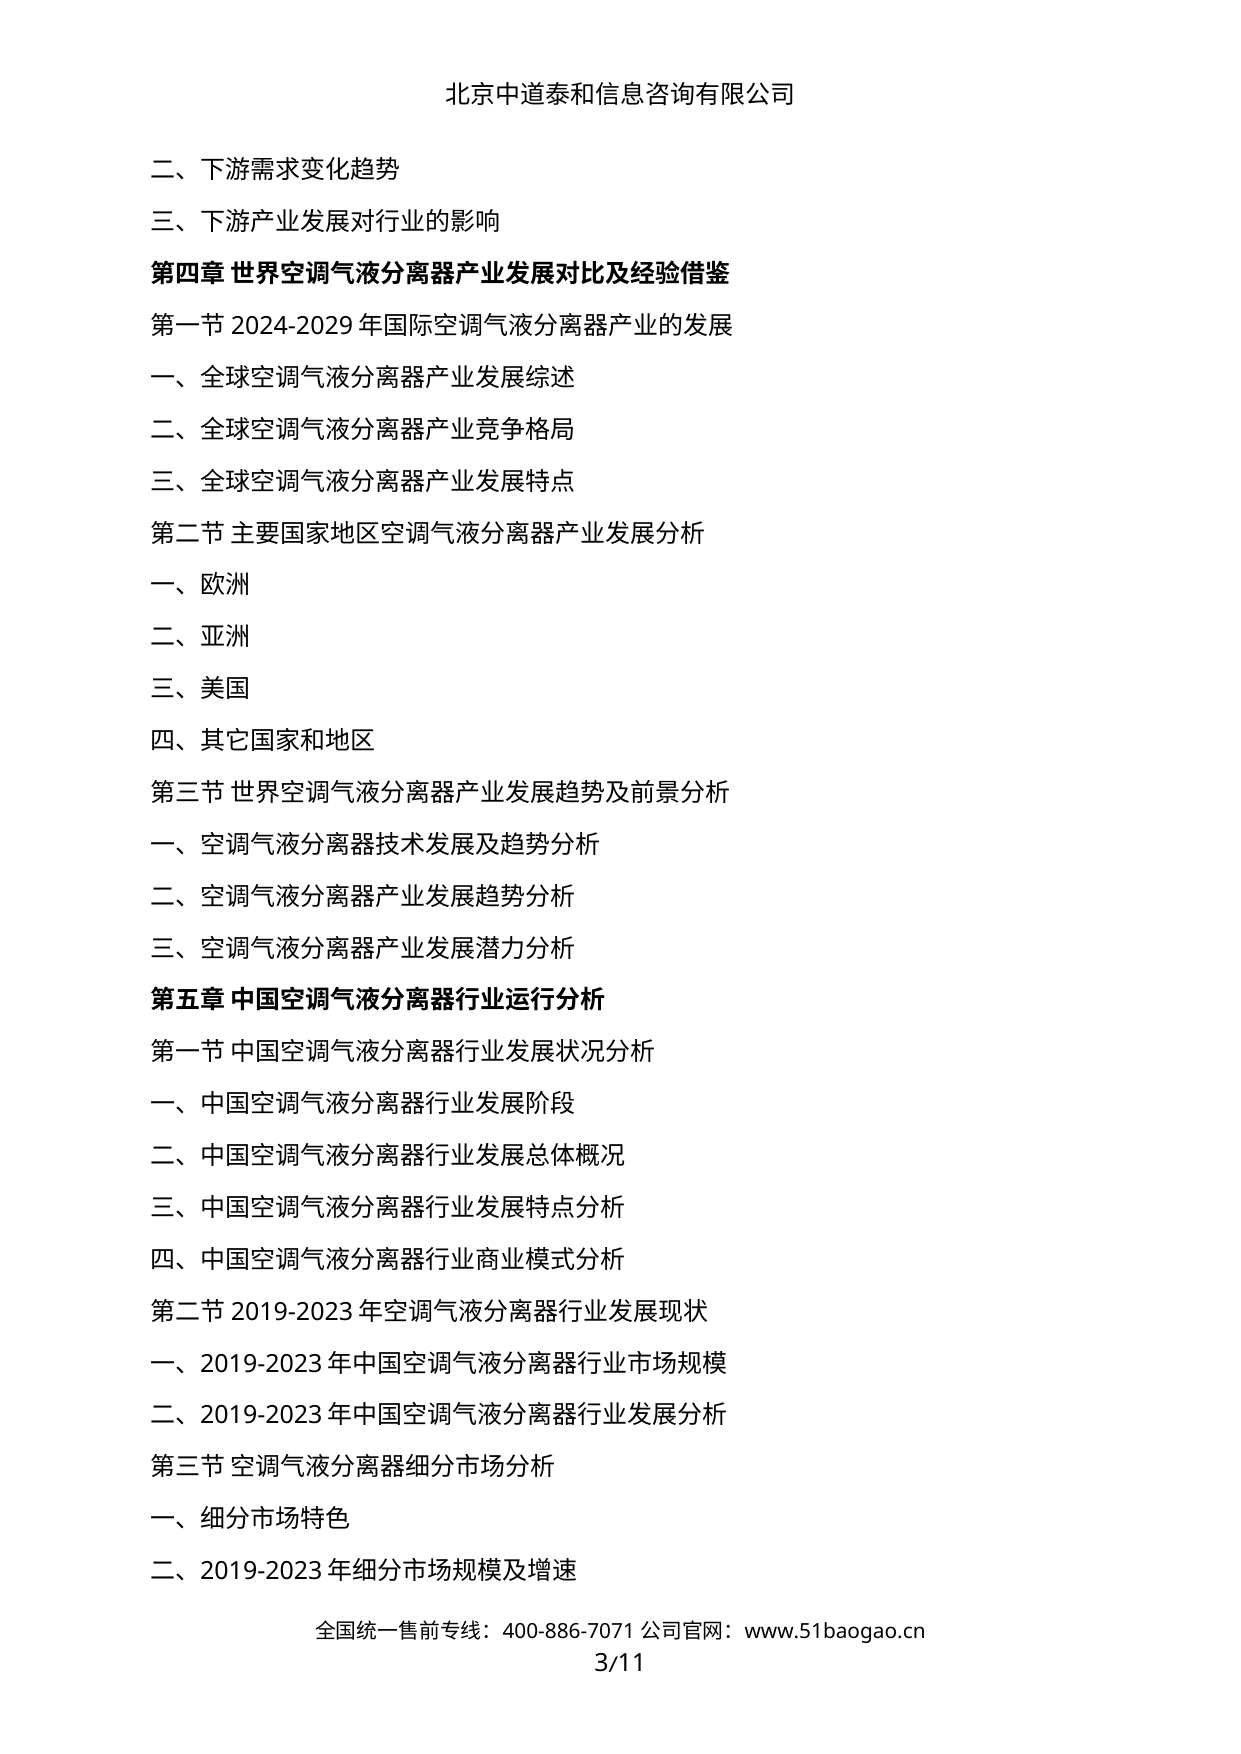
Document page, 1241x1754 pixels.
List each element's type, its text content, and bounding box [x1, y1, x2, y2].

text 一、细分市场特色 [150, 1499, 1090, 1535]
text 第三节 世界空调气液分离器产业发展趋势及前景分析 [150, 772, 1090, 809]
text 第四章 世界空调气液分离器产业发展对比及经验借鉴 [150, 254, 1090, 290]
text 第二节 2019-2023年空调气液分离器行业发展现状 [150, 1291, 1090, 1327]
text 一、全球空调气液分离器产业发展综述 [150, 357, 1090, 394]
text 二、下游需求变化趋势 [150, 150, 1090, 186]
text 四、其它国家和地区 [150, 721, 1090, 757]
text 第一节 中国空调气液分离器行业发展状况分析 [150, 1032, 1090, 1068]
text 第五章 中国空调气液分离器行业运行分析 [150, 980, 1090, 1016]
text 四、中国空调气液分离器行业商业模式分析 [150, 1239, 1090, 1276]
text 第三节 空调气液分离器细分市场分析 [150, 1447, 1090, 1483]
text 第一节 2024-2029年国际空调气液分离器产业的发展 [150, 306, 1090, 342]
text 三、空调气液分离器产业发展潜力分析 [150, 928, 1090, 964]
text 三、下游产业发展对行业的影响 [150, 202, 1090, 238]
text 第二节 主要国家地区空调气液分离器产业发展分析 [150, 513, 1090, 549]
text 二、中国空调气液分离器行业发展总体概况 [150, 1136, 1090, 1172]
text 一、空调气液分离器技术发展及趋势分析 [150, 824, 1090, 861]
text 三、美国 [150, 669, 1090, 705]
text 二、亚洲 [150, 617, 1090, 653]
text 三、中国空调气液分离器行业发展特点分析 [150, 1187, 1090, 1224]
text 一、2019-2023年中国空调气液分离器行业市场规模 [150, 1343, 1090, 1379]
text 二、空调气液分离器产业发展趋势分析 [150, 876, 1090, 912]
text 二、2019-2023年细分市场规模及增速 [150, 1551, 1090, 1587]
text 二、2019-2023年中国空调气液分离器行业发展分析 [150, 1395, 1090, 1431]
text 二、全球空调气液分离器产业竞争格局 [150, 409, 1090, 446]
text 一、中国空调气液分离器行业发展阶段 [150, 1084, 1090, 1120]
text 一、欧洲 [150, 565, 1090, 601]
text 三、全球空调气液分离器产业发展特点 [150, 461, 1090, 497]
